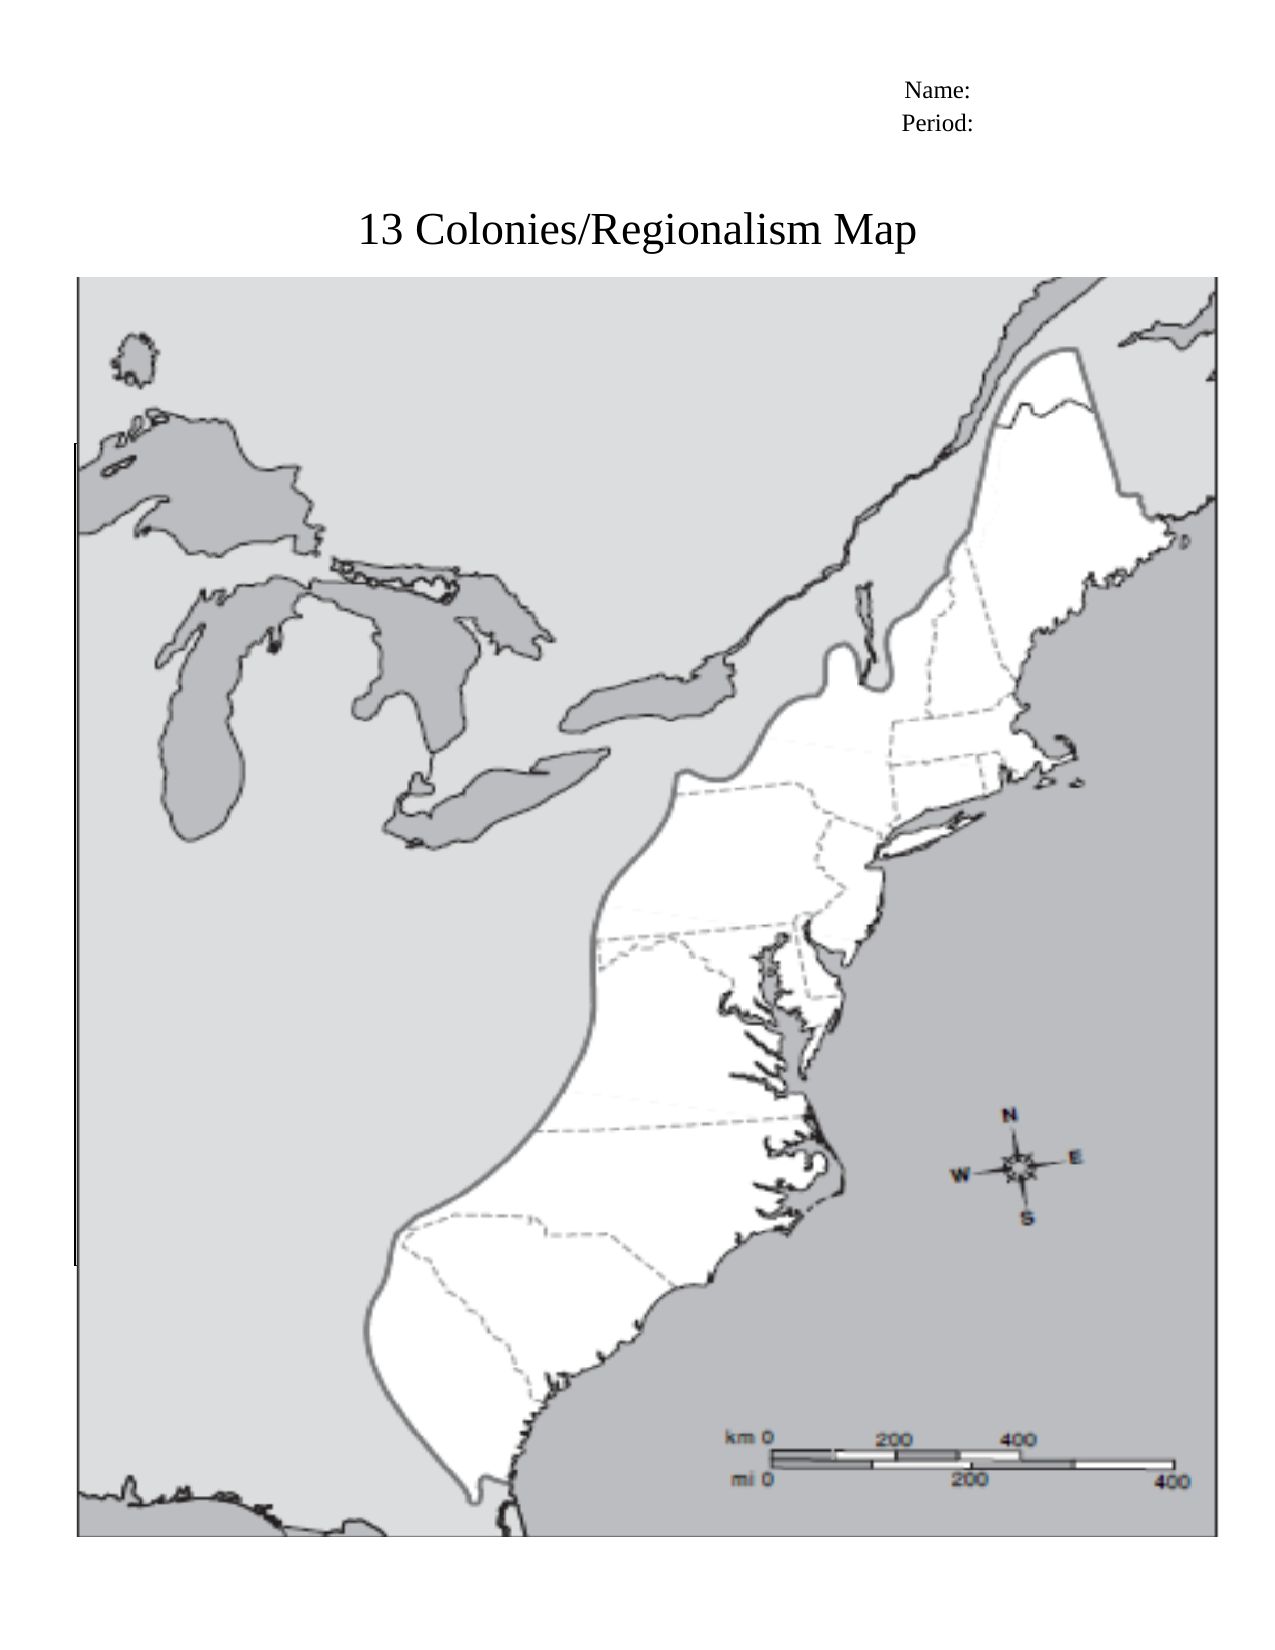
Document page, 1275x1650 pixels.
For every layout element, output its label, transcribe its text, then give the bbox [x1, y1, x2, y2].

list 13 Colonies/Regionalism Map [75, 202, 1200, 254]
text Name: [600, 75, 1200, 104]
text Period: [600, 108, 1200, 137]
picture [75, 277, 1219, 1533]
